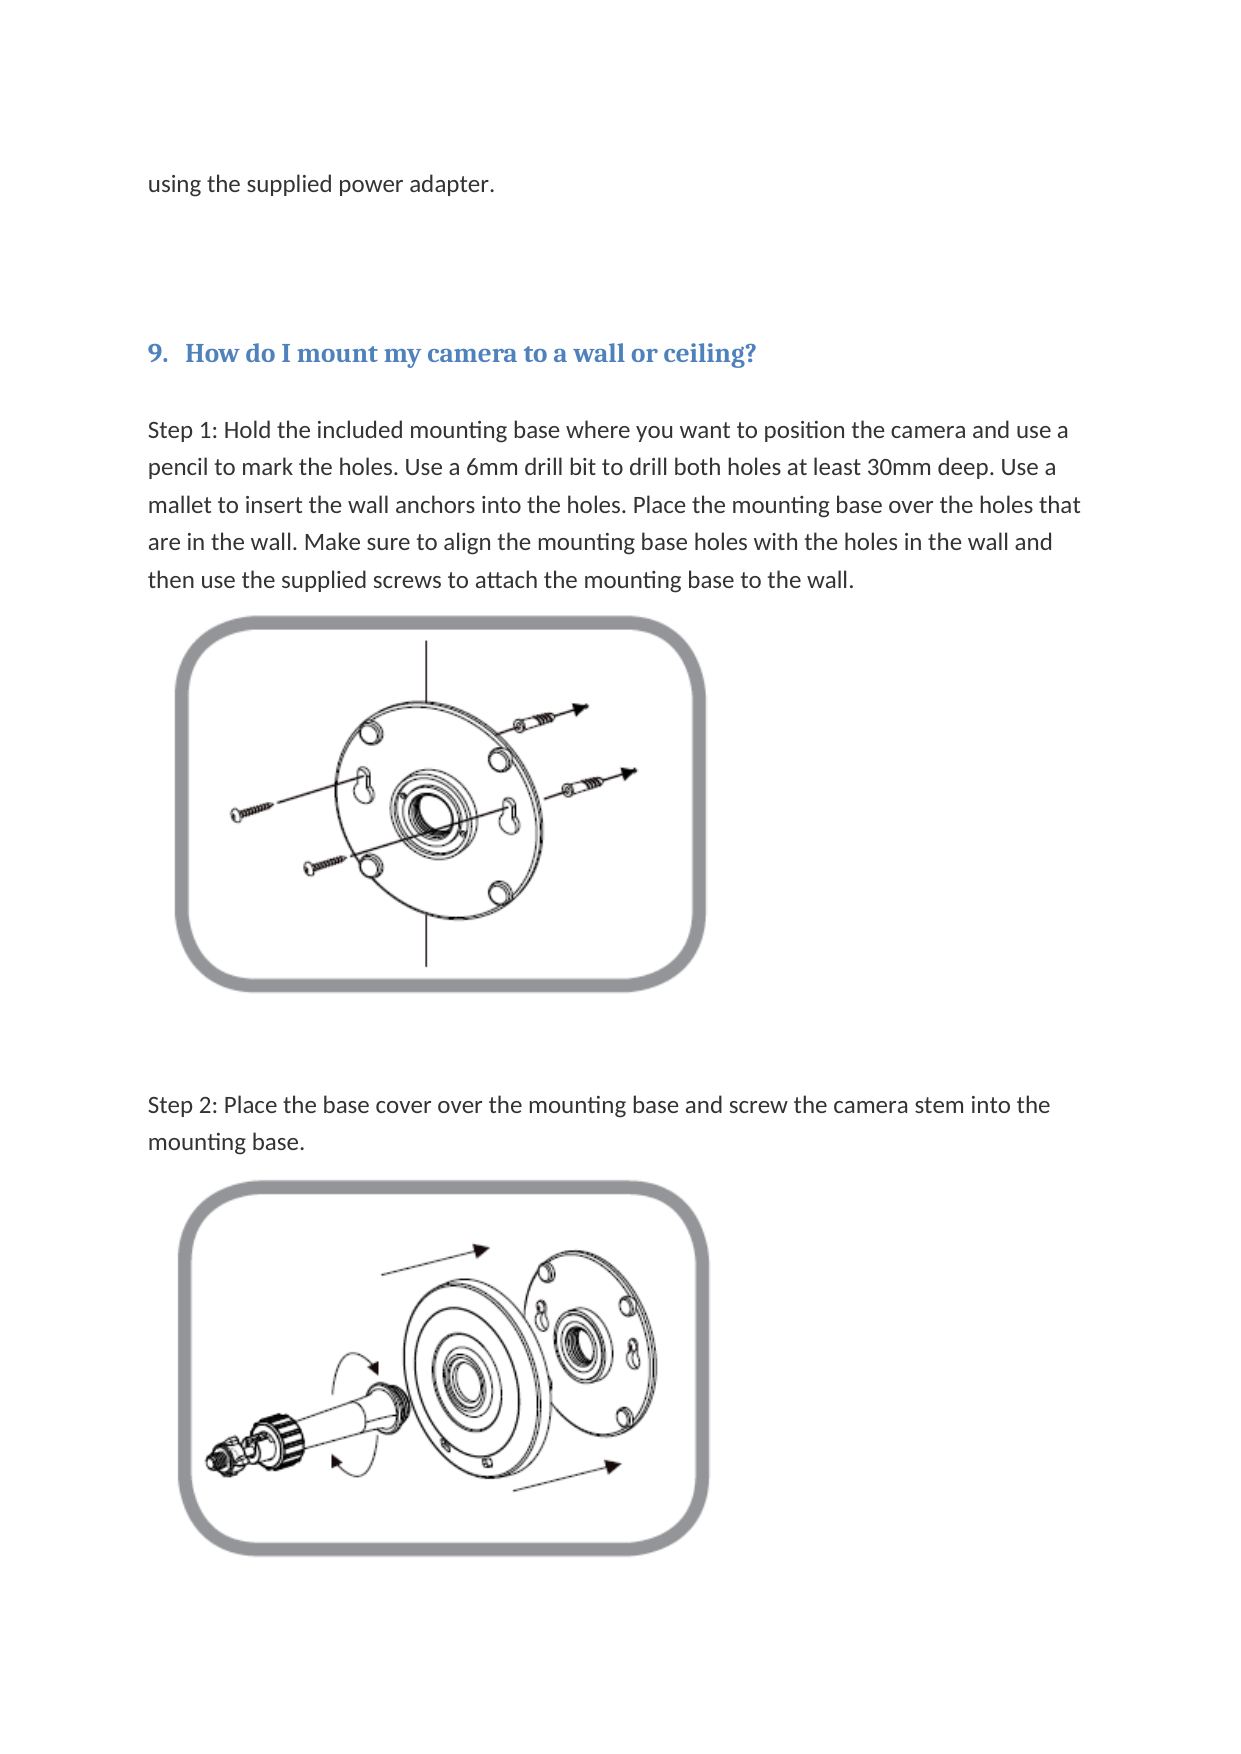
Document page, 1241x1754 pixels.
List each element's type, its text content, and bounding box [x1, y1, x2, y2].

picture [147, 597, 731, 1019]
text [148, 164, 1092, 202]
picture [147, 1160, 728, 1573]
text Step 2: Place the base cover over the mounting base and screw the camera stem into the mounting base. [148, 1085, 1092, 1160]
subtitle How do I mount my camera to a wall or ceiling? [148, 335, 1092, 373]
text Step 1: Hold the included mounting base where you want to position the camera and use a pencil to mark the holes. Use a 6mm drill bit to drill both holes at least 30mm deep. Use a mallet to insert the wall anchors into the holes. Place the mounting base over the holes that are in the wall. Make sure to align the mounting base holes with the holes in the wall and then use the supplied screws to attach the mounting base to the wall. [148, 410, 1092, 598]
